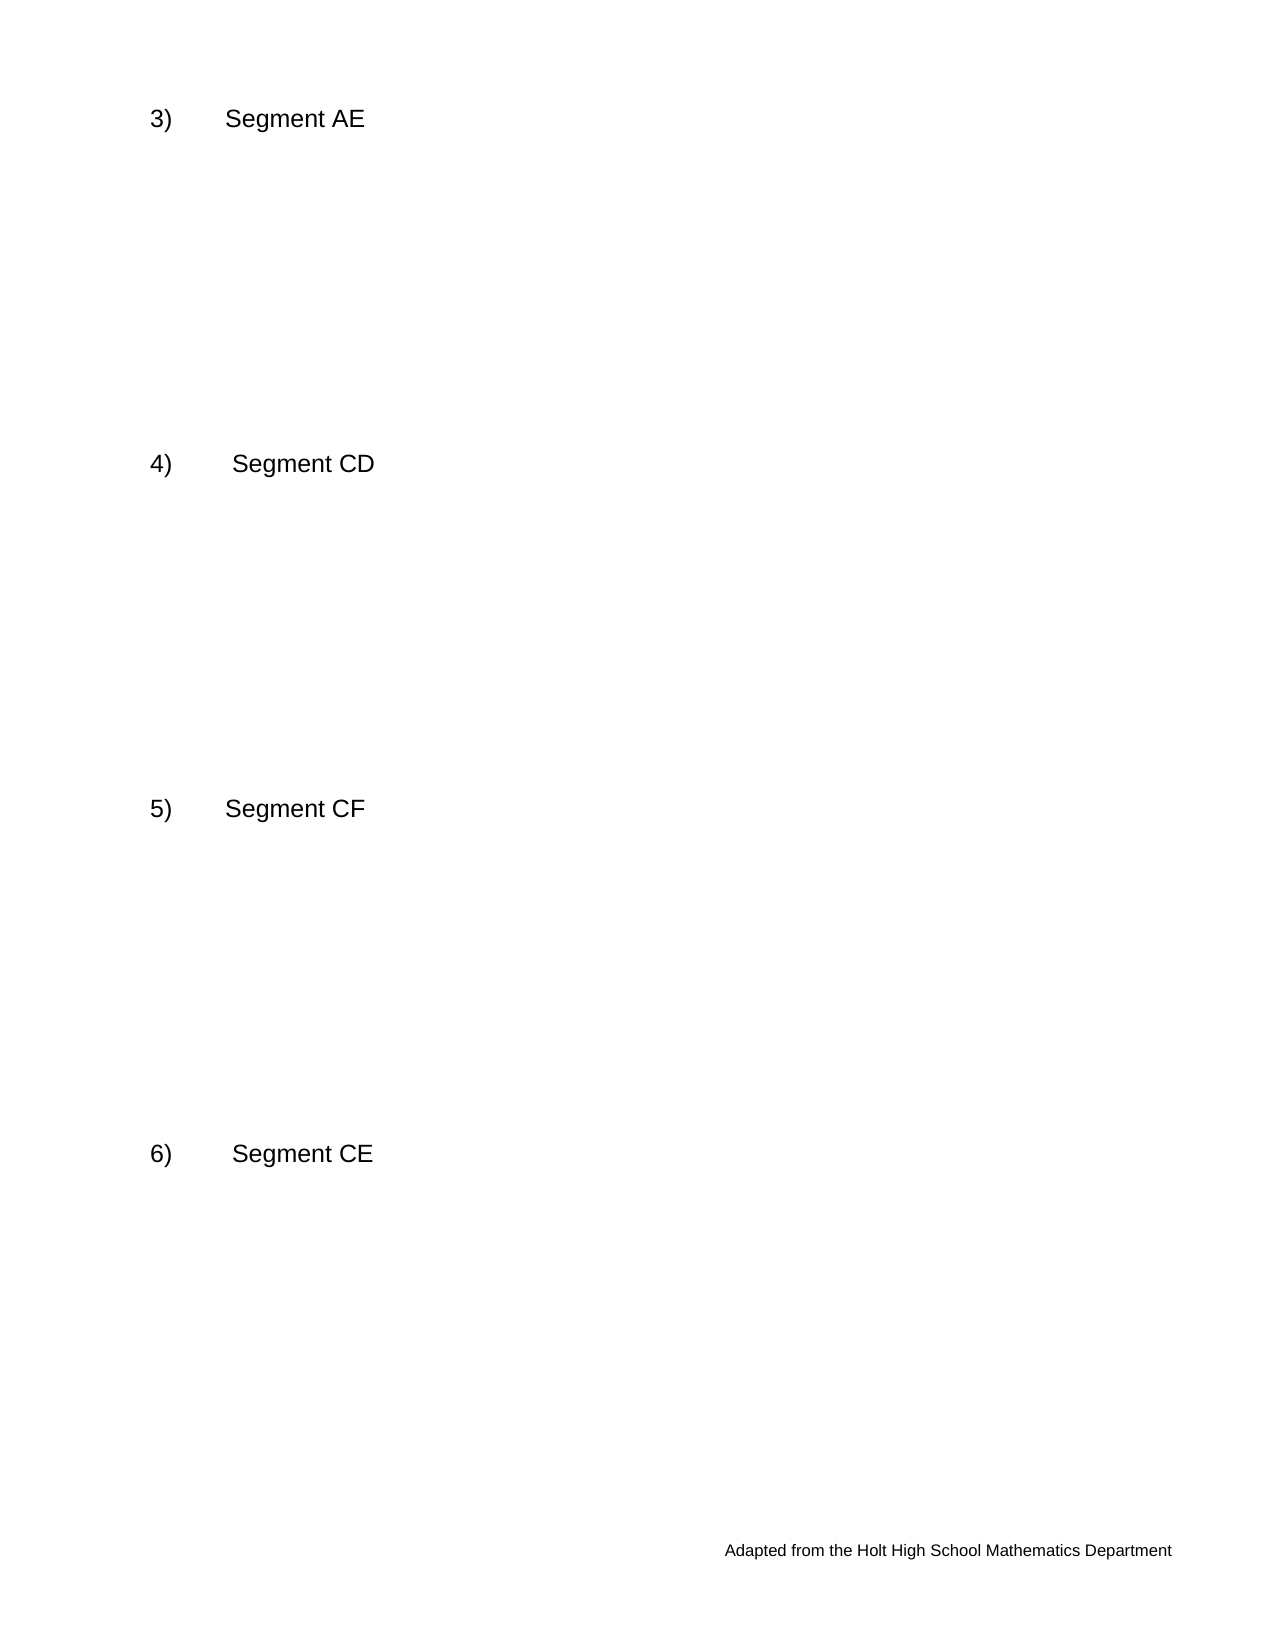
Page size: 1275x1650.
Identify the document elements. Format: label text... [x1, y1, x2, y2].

text 6) Segment CE [150, 1139, 1172, 1167]
text 3) Segment AE [150, 104, 1172, 132]
text 4) Segment CD [150, 449, 1172, 477]
text Adapted from the Holt High School Mathematics Department [75, 1541, 1172, 1560]
text 5) Segment CF [150, 794, 1172, 822]
